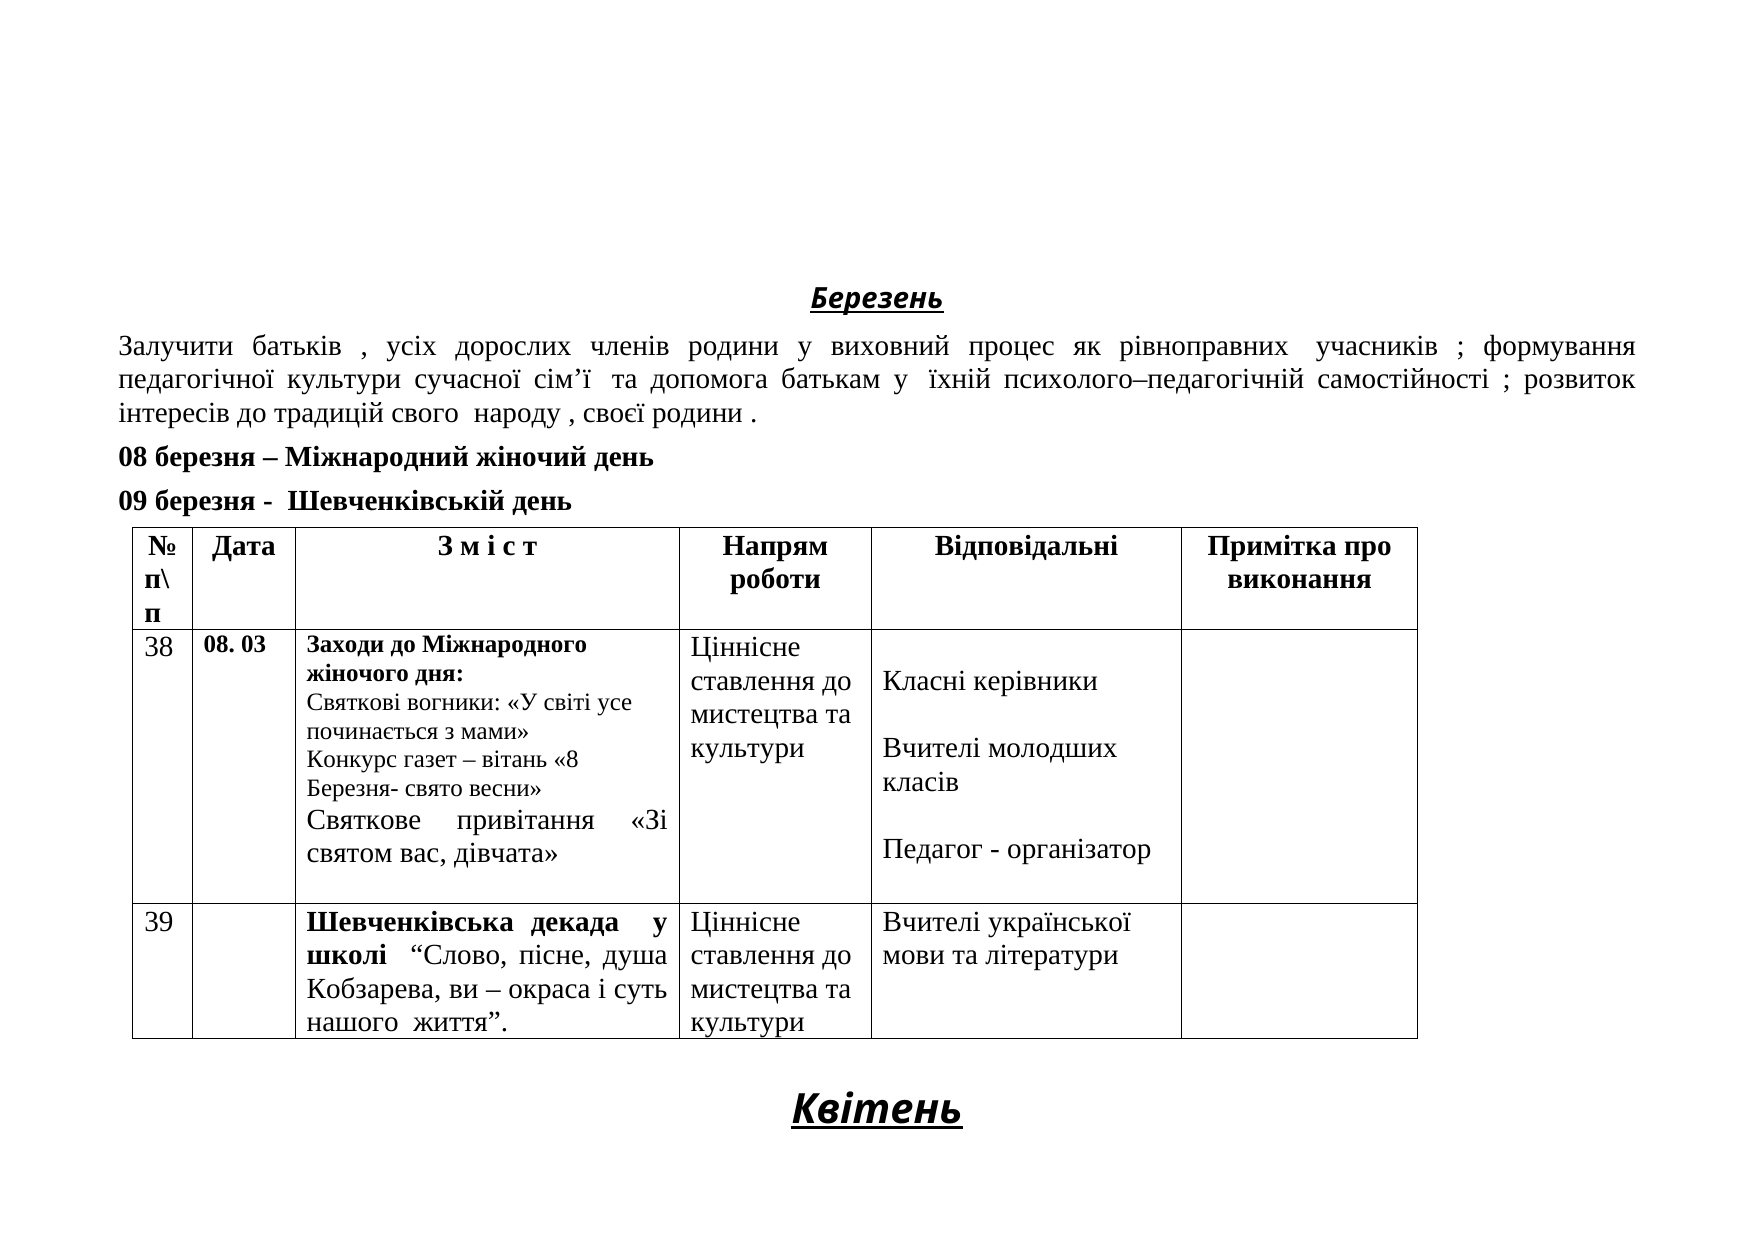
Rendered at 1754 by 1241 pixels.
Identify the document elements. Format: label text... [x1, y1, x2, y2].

table_cell [1182, 904, 1417, 1038]
text Квітень [118, 1078, 1636, 1135]
table_header Примітка про виконання [1182, 528, 1417, 628]
table_cell [1182, 630, 1417, 903]
table_cell Шевченківська декада у школі “Слово, пісне, душа Кобзарева, ви – окраса і суть нашого життя”. [296, 904, 679, 1038]
table_header Відповідальні [872, 528, 1181, 628]
table_cell Вчителі української мови та літератури [872, 904, 1181, 1038]
table_cell [193, 904, 295, 1038]
text Залучити батьків , усіх дорослих членів родини у виховний процес як рівноправних учасників ; формування педагогічної культури сучасної сім’ї та допомога батькам у їхній психолого–педагогічній самостійності ; розвиток інтересів до традицій свого народу , своєї родини . [118, 328, 1636, 428]
table_header З м і с т [296, 528, 679, 628]
table_cell 08. 03 [193, 630, 295, 903]
table_cell 38 [133, 630, 192, 903]
table_cell Ціннісне ставлення до мистецтва та культури [680, 630, 871, 903]
table_cell Класні керівники Вчителі молодших класів Педагог - організатор [872, 630, 1181, 903]
table_cell 39 [133, 904, 192, 1038]
table_cell Ціннісне ставлення до мистецтва та культури [680, 904, 871, 1038]
text 08 березня – Міжнародний жіночий день [118, 439, 1636, 472]
table_header Дата [193, 528, 295, 628]
table_header № п\п [133, 528, 192, 628]
text Березень [118, 278, 1636, 317]
table_cell Заходи до Міжнародного жіночого дня: Святкові вогники: «У світі усе починається з мами» Конкурс газет – вітань «8 Березня- свято весни» Святкове привітання «Зі святом вас, дівчата» [296, 630, 679, 903]
table_header Напрям роботи [680, 528, 871, 628]
text 09 березня - Шевченківській день [118, 483, 1636, 516]
